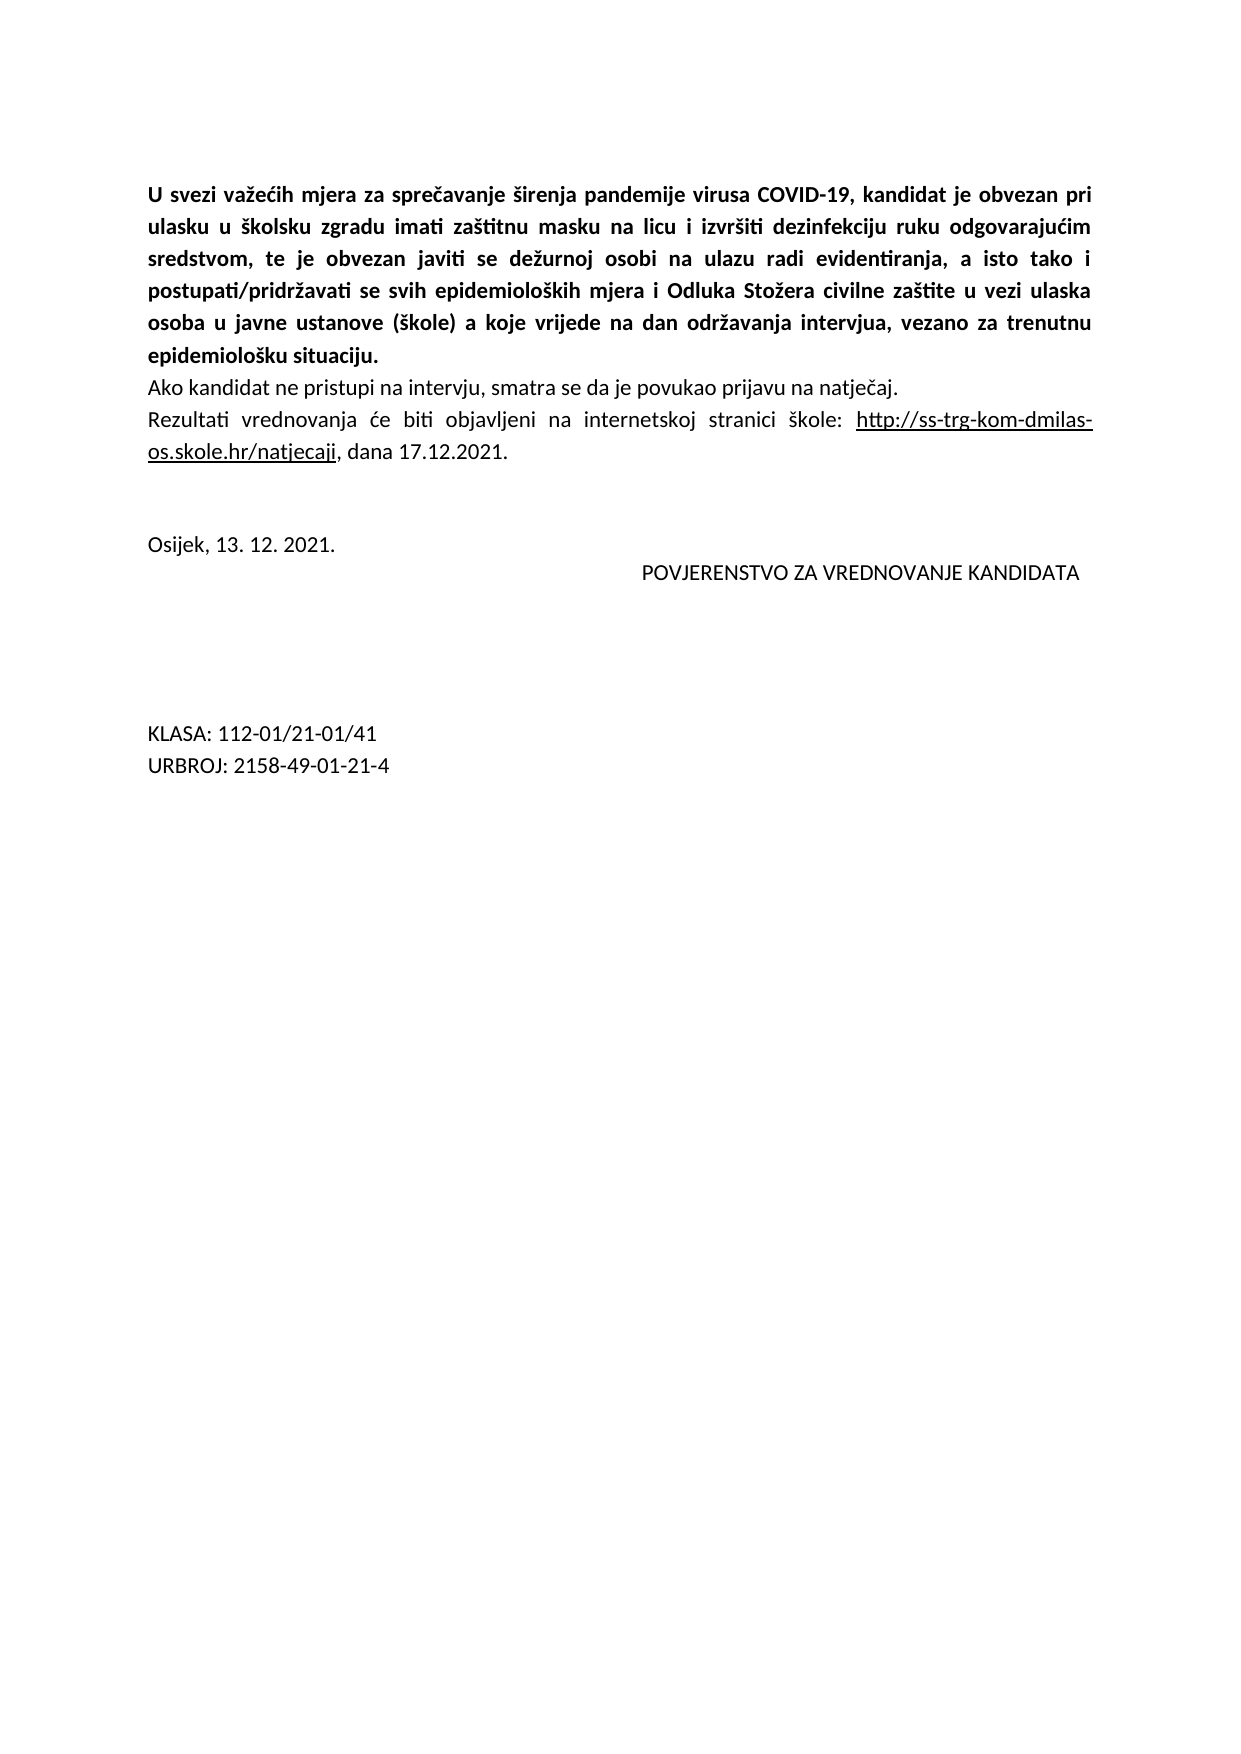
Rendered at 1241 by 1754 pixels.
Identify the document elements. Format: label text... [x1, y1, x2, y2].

text U svezi važećih mjera za sprečavanje širenja pandemije virusa COVID-19, kandidat je obvezan pri ulasku u školsku zgradu imati zaštitnu masku na licu i izvršiti dezinfekciju ruku odgovarajućim sredstvom, te je obvezan javiti se dežurnoj osobi na ulazu radi evidentiranja, a isto tako i postupati/pridržavati se svih epidemioloških mjera i Odluka Stožera civilne zaštite u vezi ulaska osoba u javne ustanove (škole) a koje vrijede na dan održavanja intervjua, vezano za trenutnu epidemiološku situaciju. [148, 180, 1093, 369]
text URBROJ: 2158-49-01-21-4 [148, 751, 1093, 779]
text Osijek, 13. 12. 2021. [148, 530, 1093, 558]
text POVJERENSTVO ZA VREDNOVANJE KANDIDATA [148, 558, 1093, 586]
text Ako kandidat ne pristupi na intervju, smatra se da je povukao prijavu na natječaj. [148, 373, 1093, 401]
text Rezultati vrednovanja će biti objavljeni na internetskoj stranici škole: http://ss-trg-kom-dmilas-os.skole.hr/natjecaji, dana 17.12.2021. [148, 405, 1093, 465]
text KLASA: 112-01/21-01/41 [148, 719, 1093, 747]
